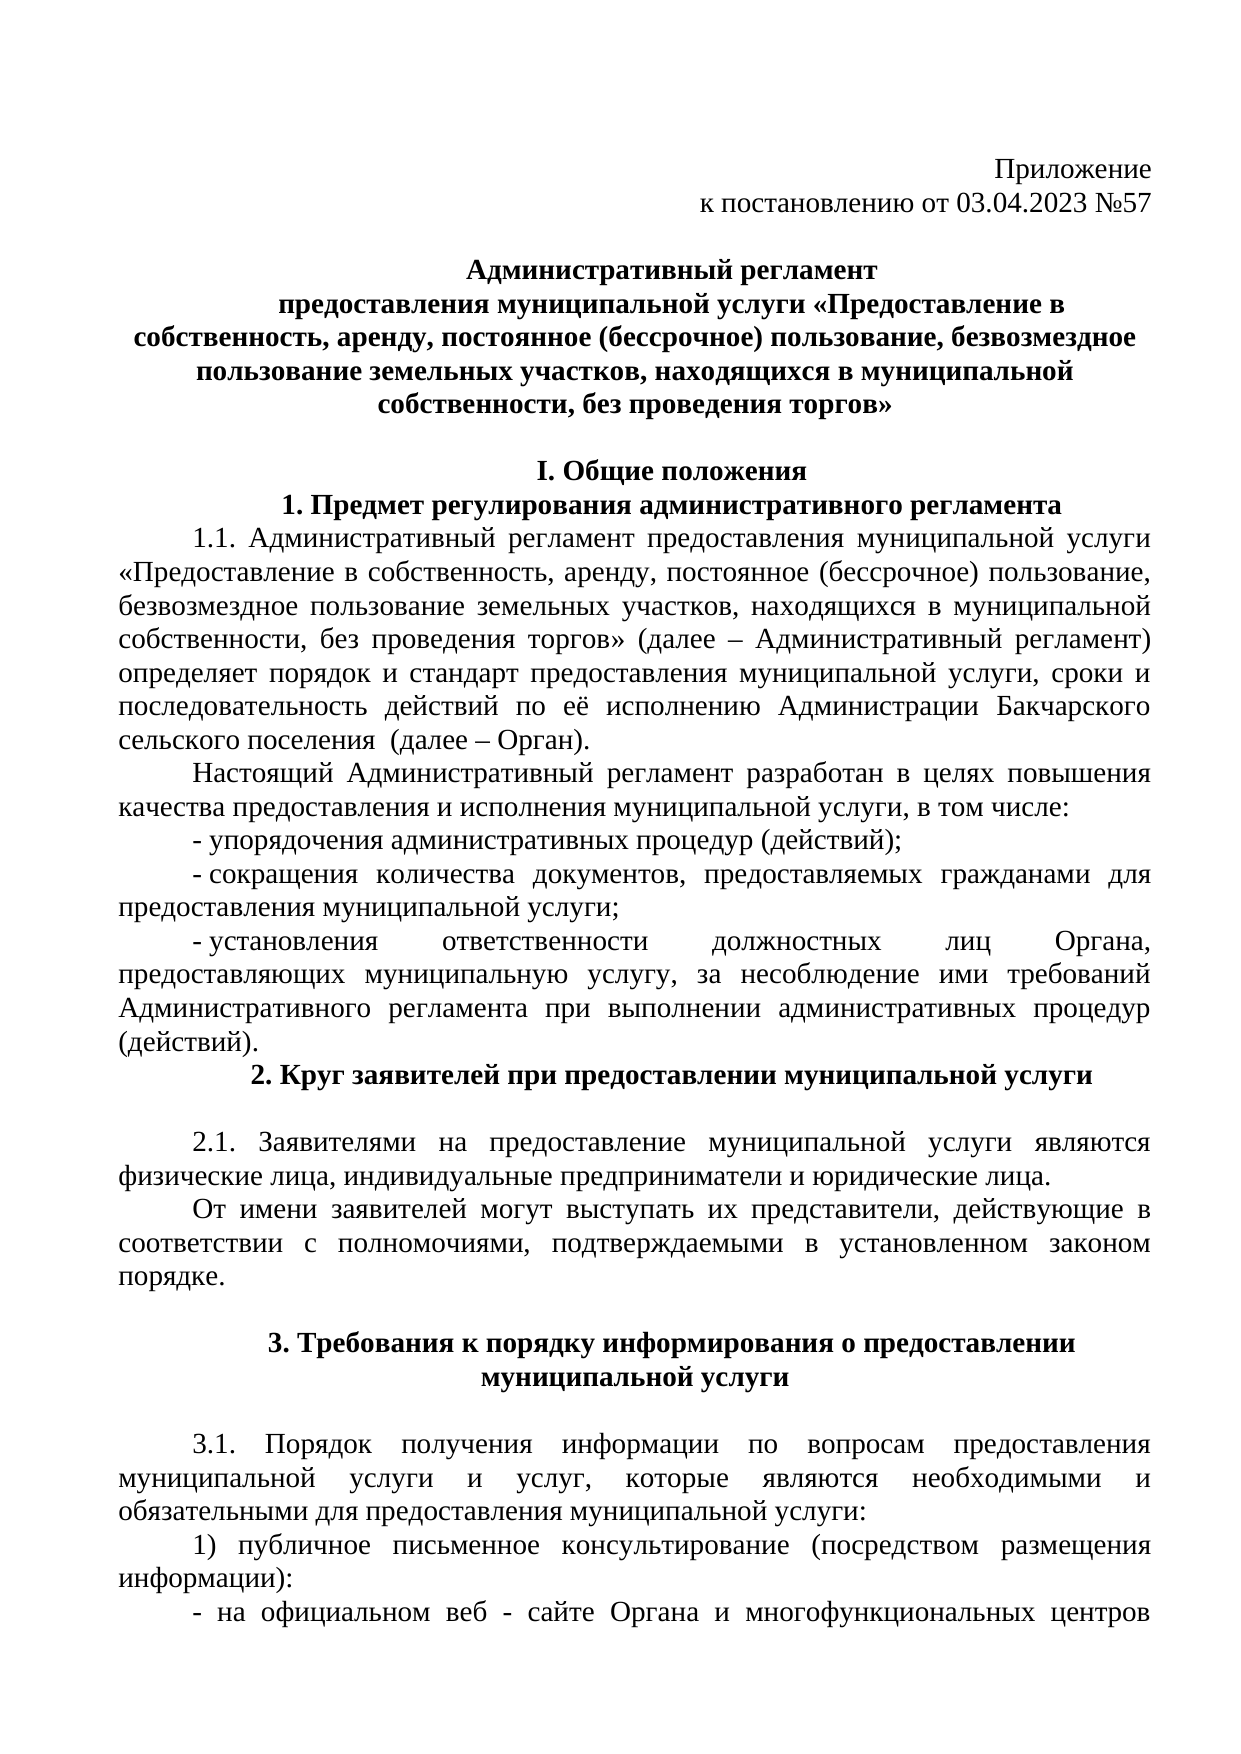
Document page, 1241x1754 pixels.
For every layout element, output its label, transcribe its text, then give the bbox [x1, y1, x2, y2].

text - установления ответственности должностных лиц Органа, предоставляющих муниципальную услугу, за несоблюдение ими требований Административного регламента при выполнении административных процедур (действий). [118, 923, 1152, 1057]
text Административный регламент [118, 252, 1152, 286]
list 2. Круг заявителей при предоставлении муниципальной услуги [118, 1057, 1152, 1091]
text - упорядочения административных процедур (действий); [118, 822, 1152, 856]
text 1.1. Административный регламент предоставления муниципальной услуги «Предоставление в собственность, аренду, постоянное (бессрочное) пользование, безвозмездное пользование земельных участков, находящихся в муниципальной собственности, без проведения торгов» (далее – Административный регламент) определяет порядок и стандарт предоставления муниципальной услуги, сроки и последовательность действий по её исполнению Администрации Бакчарского сельского поселения (далее – Орган). [118, 521, 1152, 755]
text Приложение [118, 152, 1152, 185]
text к постановлению от 03.04.2023 №57 [118, 185, 1152, 219]
text I. Общие положения [118, 453, 1152, 487]
text - сокращения количества документов, предоставляемых гражданами для предоставления муниципальной услуги; [118, 856, 1152, 923]
text 2.1. Заявителями на предоставление муниципальной услуги являются физические лица, индивидуальные предприниматели и юридические лица. [118, 1124, 1152, 1191]
text 1. Предмет регулирования административного регламента [118, 487, 1152, 521]
list 3. Требования к порядку информирования о предоставлении муниципальной услуги [118, 1326, 1152, 1393]
text Настоящий Административный регламент разработан в целях повышения качества предоставления и исполнения муниципальной услуги, в том числе: [118, 755, 1152, 822]
text 3.1. Порядок получения информации по вопросам предоставления муниципальной услуги и услуг, которые являются необходимыми и обязательными для предоставления муниципальной услуги: [118, 1426, 1152, 1527]
text предоставления муниципальной услуги «Предоставление в собственность, аренду, постоянное (бессрочное) пользование, безвозмездное пользование земельных участков, находящихся в муниципальной собственности, без проведения торгов» [118, 286, 1152, 420]
text От имени заявителей могут выступать их представители, действующие в соответствии с полномочиями, подтверждаемыми в установленном законом порядке. [118, 1191, 1152, 1292]
text 1) публичное письменное консультирование (посредством размещения информации): [118, 1527, 1152, 1594]
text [118, 1594, 1152, 1627]
